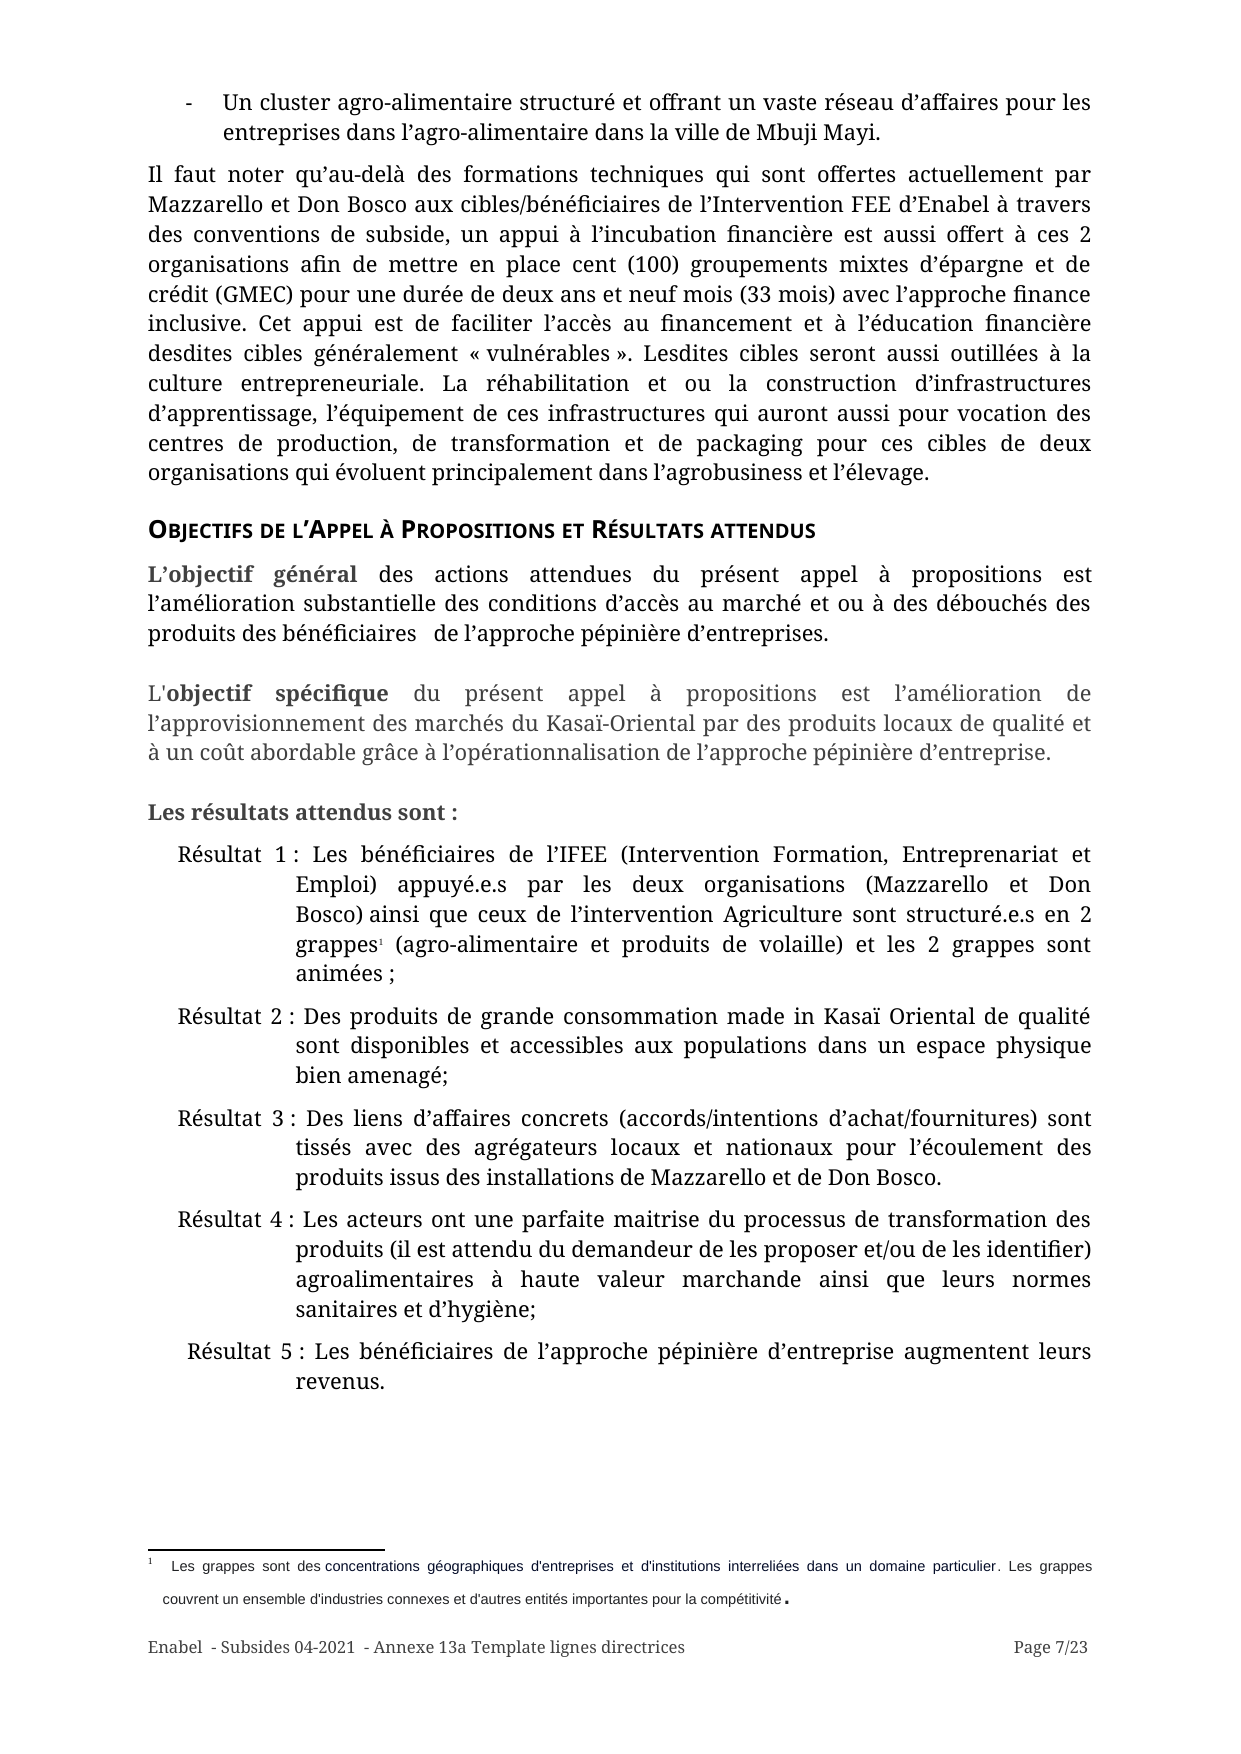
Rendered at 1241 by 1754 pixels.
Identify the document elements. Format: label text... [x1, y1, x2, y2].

text Résultat 1 : Les bénéficiaires de l’IFEE (Intervention Formation, Entreprenariat et Emploi) appuyé.e.s par les deux organisations (Mazzarello et Don Bosco) ainsi que ceux de l’intervention Agriculture sont structuré.e.s en 2 grappes (agro-alimentaire et produits de volaille) et les 2 grappes sont animées ; [177, 839, 1092, 988]
text Résultat 4 : Les acteurs ont une parfaite maitrise du processus de transformation des produits (il est attendu du demandeur de les proposer et/ou de les identifier) agroalimentaires à haute valeur marchande ainsi que leurs normes sanitaires et d’hygiène; [177, 1204, 1092, 1324]
text Il faut noter qu’au-delà des formations techniques qui sont offertes actuellement par Mazzarello et Don Bosco aux cibles/bénéficiaires de l’Intervention FEE d’Enabel à travers des conventions de subside, un appui à l’incubation financière est aussi offert à ces 2 organisations afin de mettre en place cent (100) groupements mixtes d’épargne et de crédit (GMEC) pour une durée de deux ans et neuf mois (33 mois) avec l’approche finance inclusive. Cet appui est de faciliter l’accès au financement et à l’éducation financière desdites cibles généralement « vulnérables ». Lesdites cibles seront aussi outillées à la culture entrepreneuriale. La réhabilitation et ou la construction d’infrastructures d’apprentissage, l’équipement de ces infrastructures qui auront aussi pour vocation des centres de production, de transformation et de packaging pour ces cibles de deux organisations qui évoluent principalement dans l’agrobusiness et l’élevage. [148, 159, 1092, 487]
text Résultat 5 : Les bénéficiaires de l’approche pépinière d’entreprise augmentent leurs revenus. [177, 1336, 1092, 1396]
text L’objectif général des actions attendues du présent appel à propositions est l’amélioration substantielle des conditions d’accès au marché et ou à des débouchés des produits des bénéficiaires de l’approche pépinière d’entreprises. [148, 559, 1092, 648]
text Résultat 2 : Des produits de grande consommation made in Kasaï Oriental de qualité sont disponibles et accessibles aux populations dans un espace physique bien amenagé; [177, 1001, 1092, 1090]
text L'objectif spécifique du présent appel à propositions est l’amélioration de l’approvisionnement des marchés du Kasaï-Oriental par des produits locaux de qualité et à un coût abordable grâce à l’opérationnalisation de l’approche pépinière d’entreprise. [148, 678, 1092, 767]
text Les résultats attendus sont : [148, 797, 1092, 827]
list Un cluster agro-alimentaire structuré et offrant un vaste réseau d’affaires pour les entreprises dans l’agro-alimentaire dans la ville de Mbuji Mayi. [185, 87, 1092, 147]
text Résultat 3 : Des liens d’affaires concrets (accords/intentions d’achat/fournitures) sont tissés avec des agrégateurs locaux et nationaux pour l’écoulement des produits issus des installations de Mazzarello et de Don Bosco. [177, 1103, 1092, 1192]
subtitle Objectifs de l’Appel à Propositions et Résultats attendus [148, 512, 1092, 546]
